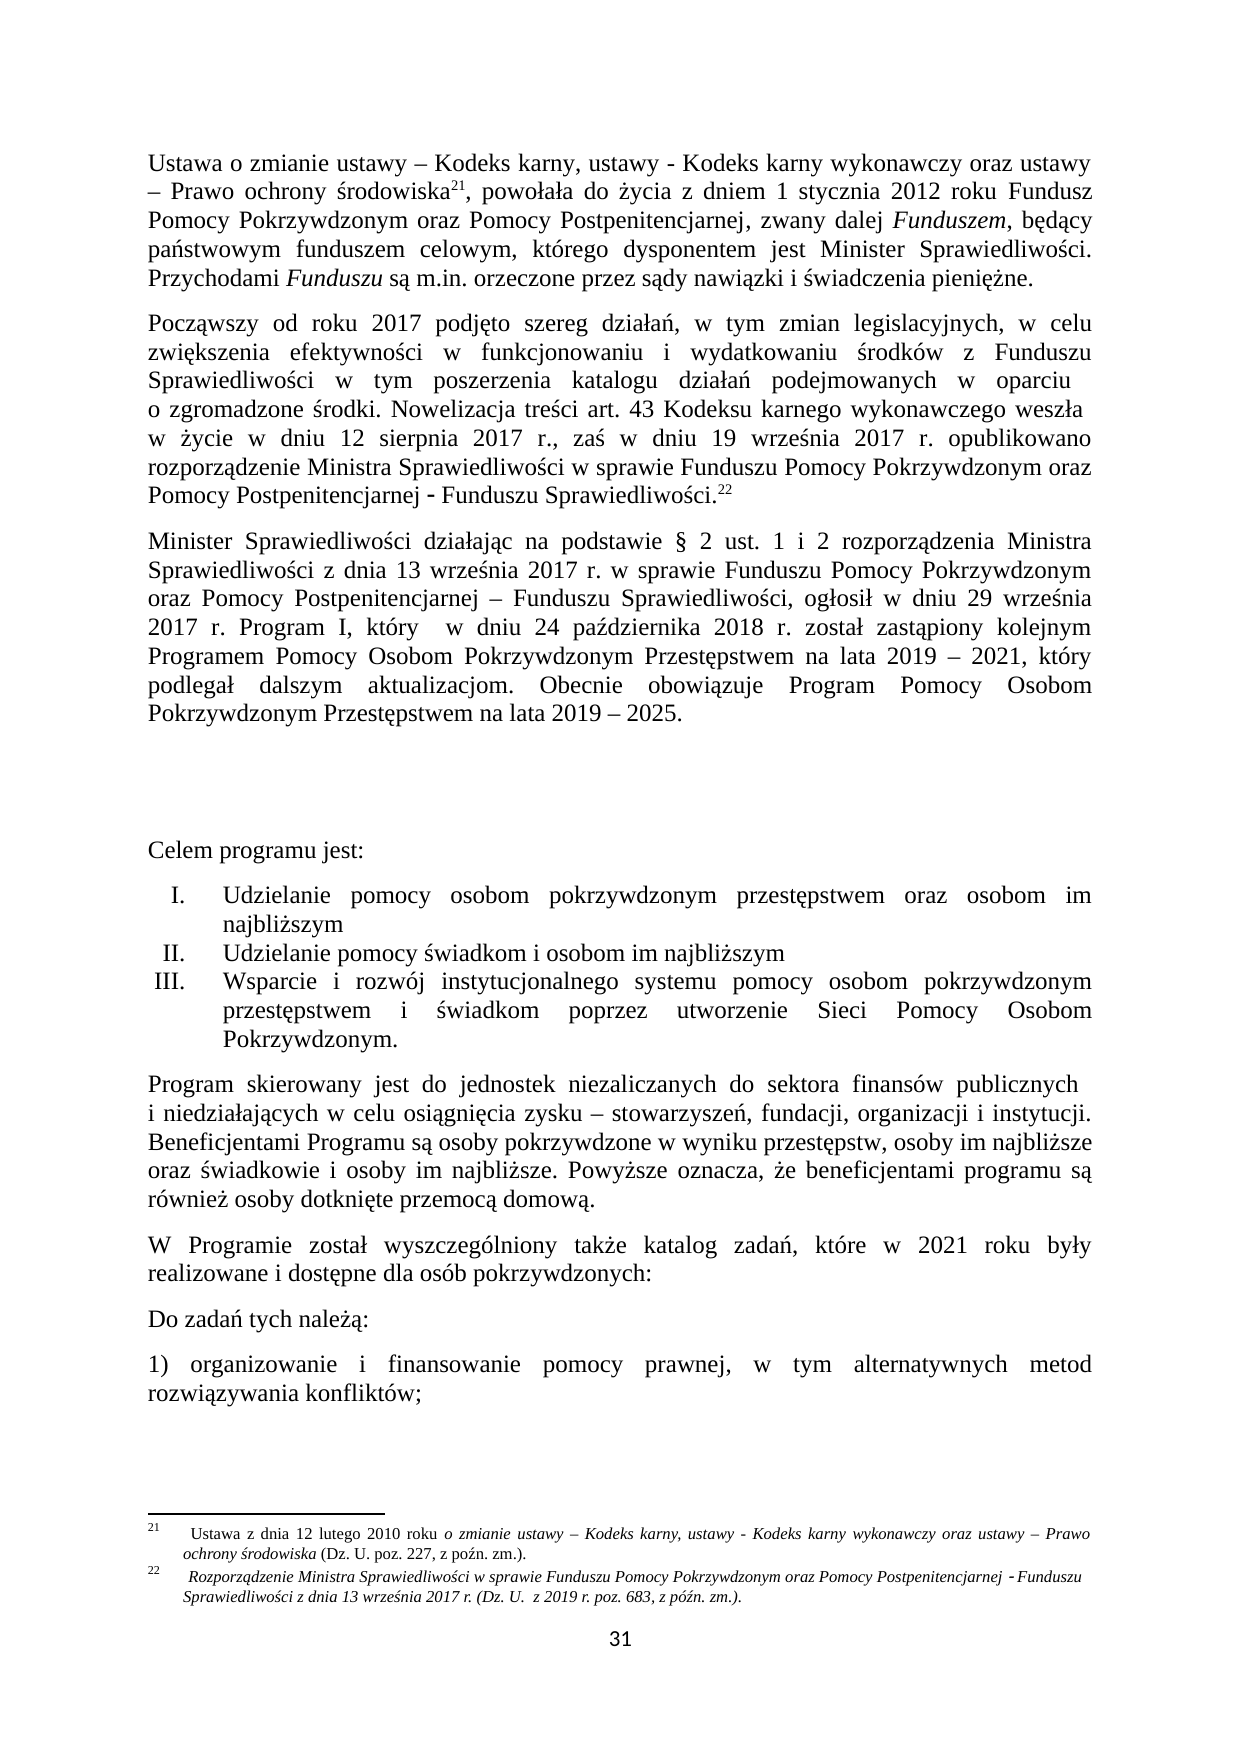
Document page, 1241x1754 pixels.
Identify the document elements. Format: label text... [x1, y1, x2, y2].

list Udzielanie pomocy świadkom i osobom im najbliższym [185, 938, 1093, 966]
text Począwszy od roku 2017 podjęto szereg działań, w tym zmian legislacyjnych, w celu zwiększenia efektywności w funkcjonowaniu i wydatkowaniu środków z Funduszu Sprawiedliwości w tym poszerzenia katalogu działań podejmowanych w oparciu o zgromadzone środki. Nowelizacja treści art. 43 Kodeksu karnego wykonawczego weszła w życie w dniu 12 sierpnia 2017 r., zaś w dniu 19 września 2017 r. opublikowano rozporządzenie Ministra Sprawiedliwości w sprawie Funduszu Pomocy Pokrzywdzonym oraz Pomocy Postpenitencjarnej Funduszu Sprawiedliwości. [148, 308, 1093, 509]
text W Programie został wyszczególniony także katalog zadań, które w 2021 roku były realizowane i dostępne dla osób pokrzywdzonych: [148, 1230, 1093, 1287]
list Udzielanie pomocy osobom pokrzywdzonym przestępstwem oraz osobom im najbliższym [185, 880, 1093, 938]
text Ustawa o zmianie ustawy – Kodeks karny, ustawy - Kodeks karny wykonawczy oraz ustawy – Prawo ochrony środowiska, powołała do życia z dniem 1 stycznia 2012 roku Fundusz Pomocy Pokrzywdzonym oraz Pomocy Postpenitencjarnej, zwany dalej Funduszem, będący państwowym funduszem celowym, którego dysponentem jest Minister Sprawiedliwości. Przychodami Funduszu są m.in. orzeczone przez sądy nawiązki i świadczenia pieniężne. [148, 148, 1093, 291]
list Wsparcie i rozwój instytucjonalnego systemu pomocy osobom pokrzywdzonym przestępstwem i świadkom poprzez utworzenie Sieci Pomocy Osobom Pokrzywdzonym. [185, 966, 1093, 1053]
text Celem programu jest: [148, 835, 1093, 863]
text 1) organizowanie i finansowanie pomocy prawnej, w tym alternatywnych metod rozwiązywania konfliktów; [148, 1349, 1093, 1407]
text Program skierowany jest do jednostek niezaliczanych do sektora finansów publicznych i niedziałających w celu osiągnięcia zysku – stowarzyszeń, fundacji, organizacji i instytucji. Beneficjentami Programu są osoby pokrzywdzone w wyniku przestępstw, osoby im najbliższe oraz świadkowie i osoby im najbliższe. Powyższe oznacza, że beneficjentami programu są również osoby dotknięte przemocą domową. [148, 1069, 1093, 1213]
text Do zadań tych należą: [148, 1304, 1093, 1333]
text Minister Sprawiedliwości działając na podstawie § 2 ust. 1 i 2 rozporządzenia Ministra Sprawiedliwości z dnia 13 września 2017 r. w sprawie Funduszu Pomocy Pokrzywdzonym oraz Pomocy Postpenitencjarnej – Funduszu Sprawiedliwości, ogłosił w dniu 29 września 2017 r. Program I, który w dniu 24 października 2018 r. został zastąpiony kolejnym Programem Pomocy Osobom Pokrzywdzonym Przestępstwem na lata 2019 – 2021, który podlegał dalszym aktualizacjom. Obecnie obowiązuje Program Pomocy Osobom Pokrzywdzonym Przestępstwem na lata 2019 – 2025. [148, 526, 1093, 727]
